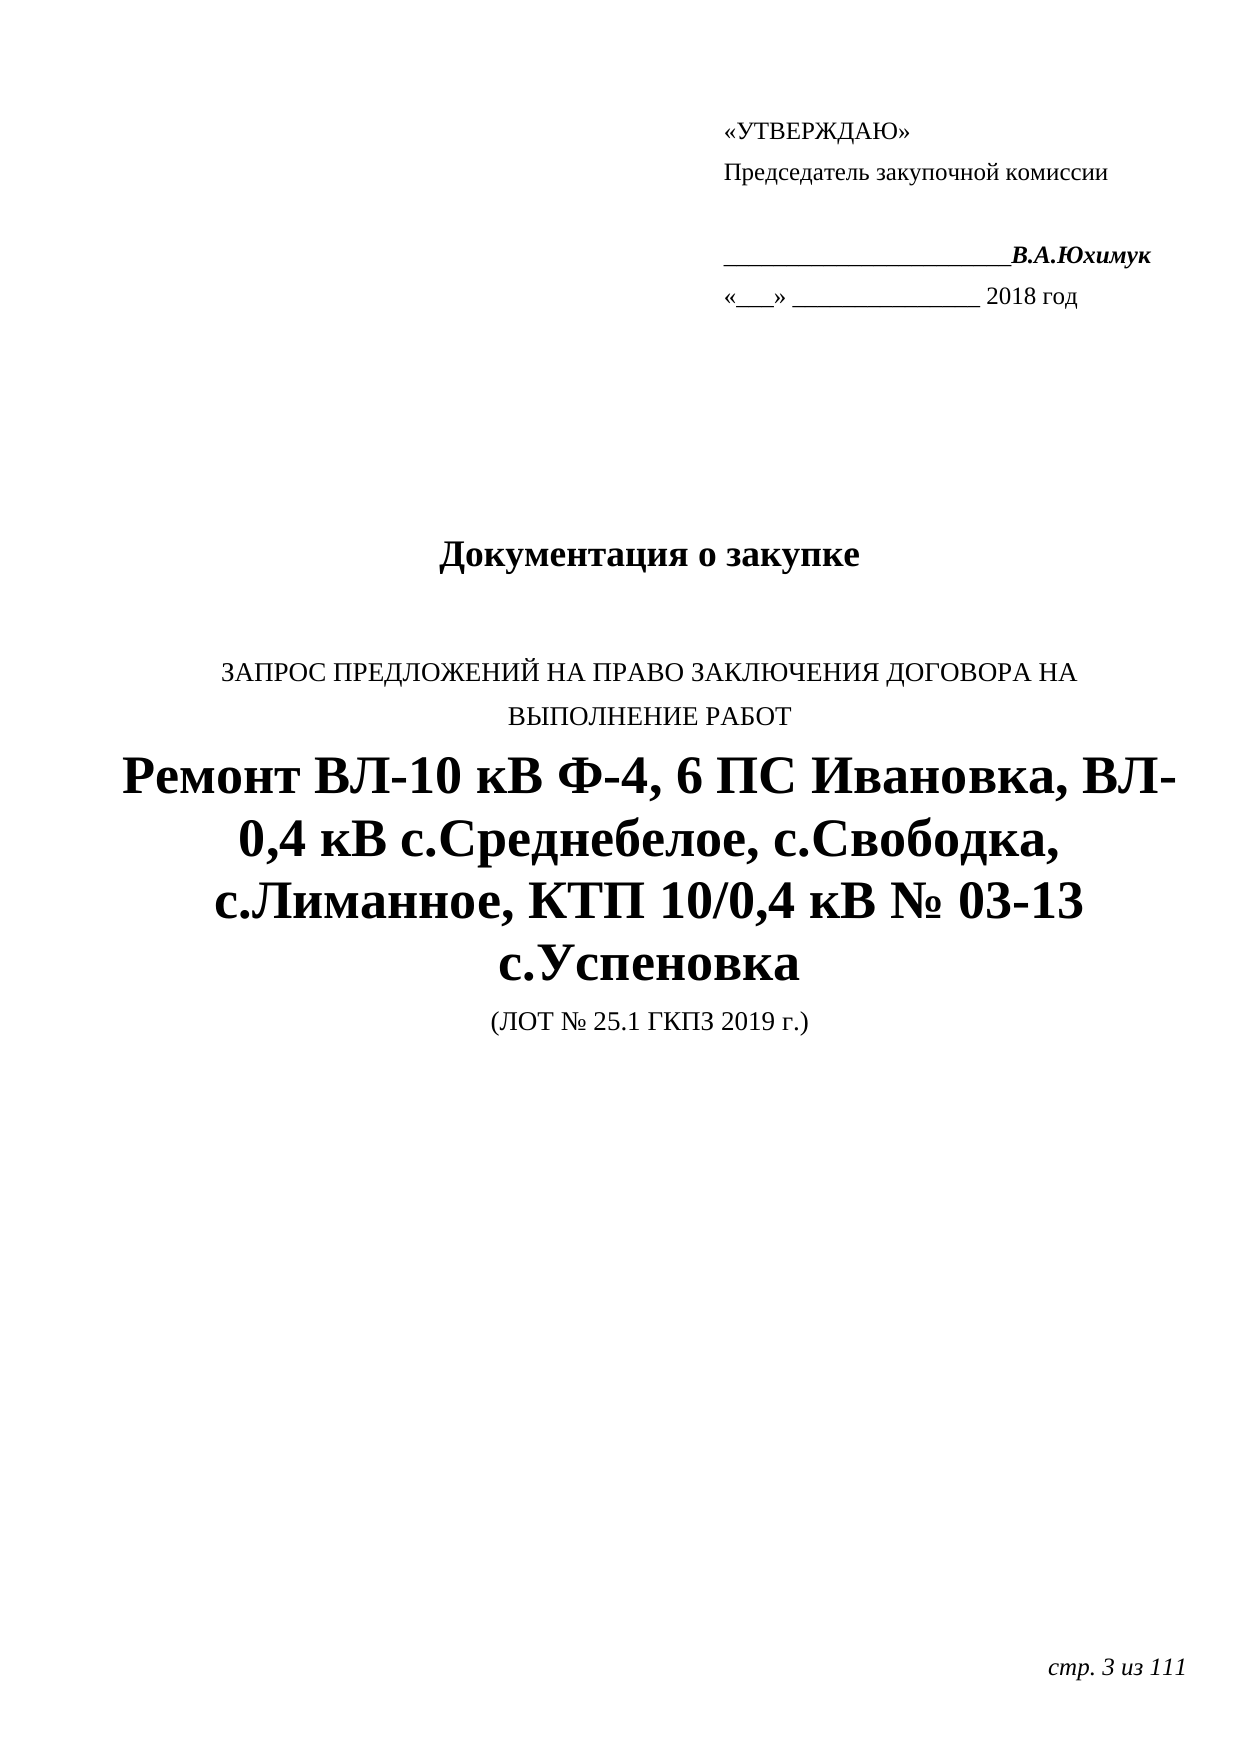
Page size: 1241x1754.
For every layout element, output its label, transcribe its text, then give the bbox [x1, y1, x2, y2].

text Документация о закупке [118, 532, 1181, 575]
text ЗАПРОС ПРЕДЛОЖЕНИЙ НА ПРАВО ЗАКЛЮЧЕНИЯ ДОГОВОРА НА [118, 656, 1181, 687]
text «УТВЕРЖДАЮ» [723, 116, 1181, 145]
text ВЫПОЛНЕНИЕ РАБОТ [118, 700, 1181, 731]
text (ЛОТ № 25.1 ГКПЗ 2019 г.) [118, 1005, 1181, 1036]
text _______________________В.А.Юхимук [723, 240, 1181, 268]
text Председатель закупочной комиссии [723, 157, 1181, 186]
text Ремонт ВЛ-10 кВ Ф-4, 6 ПС Ивановка, ВЛ-0,4 кВ с.Среднебелое, с.Свободка, с.Лиманное, КТП 10/0,4 кВ № 03-13 с.Успеновка [118, 743, 1181, 993]
text «___» _______________ 2018 год [723, 281, 1181, 310]
